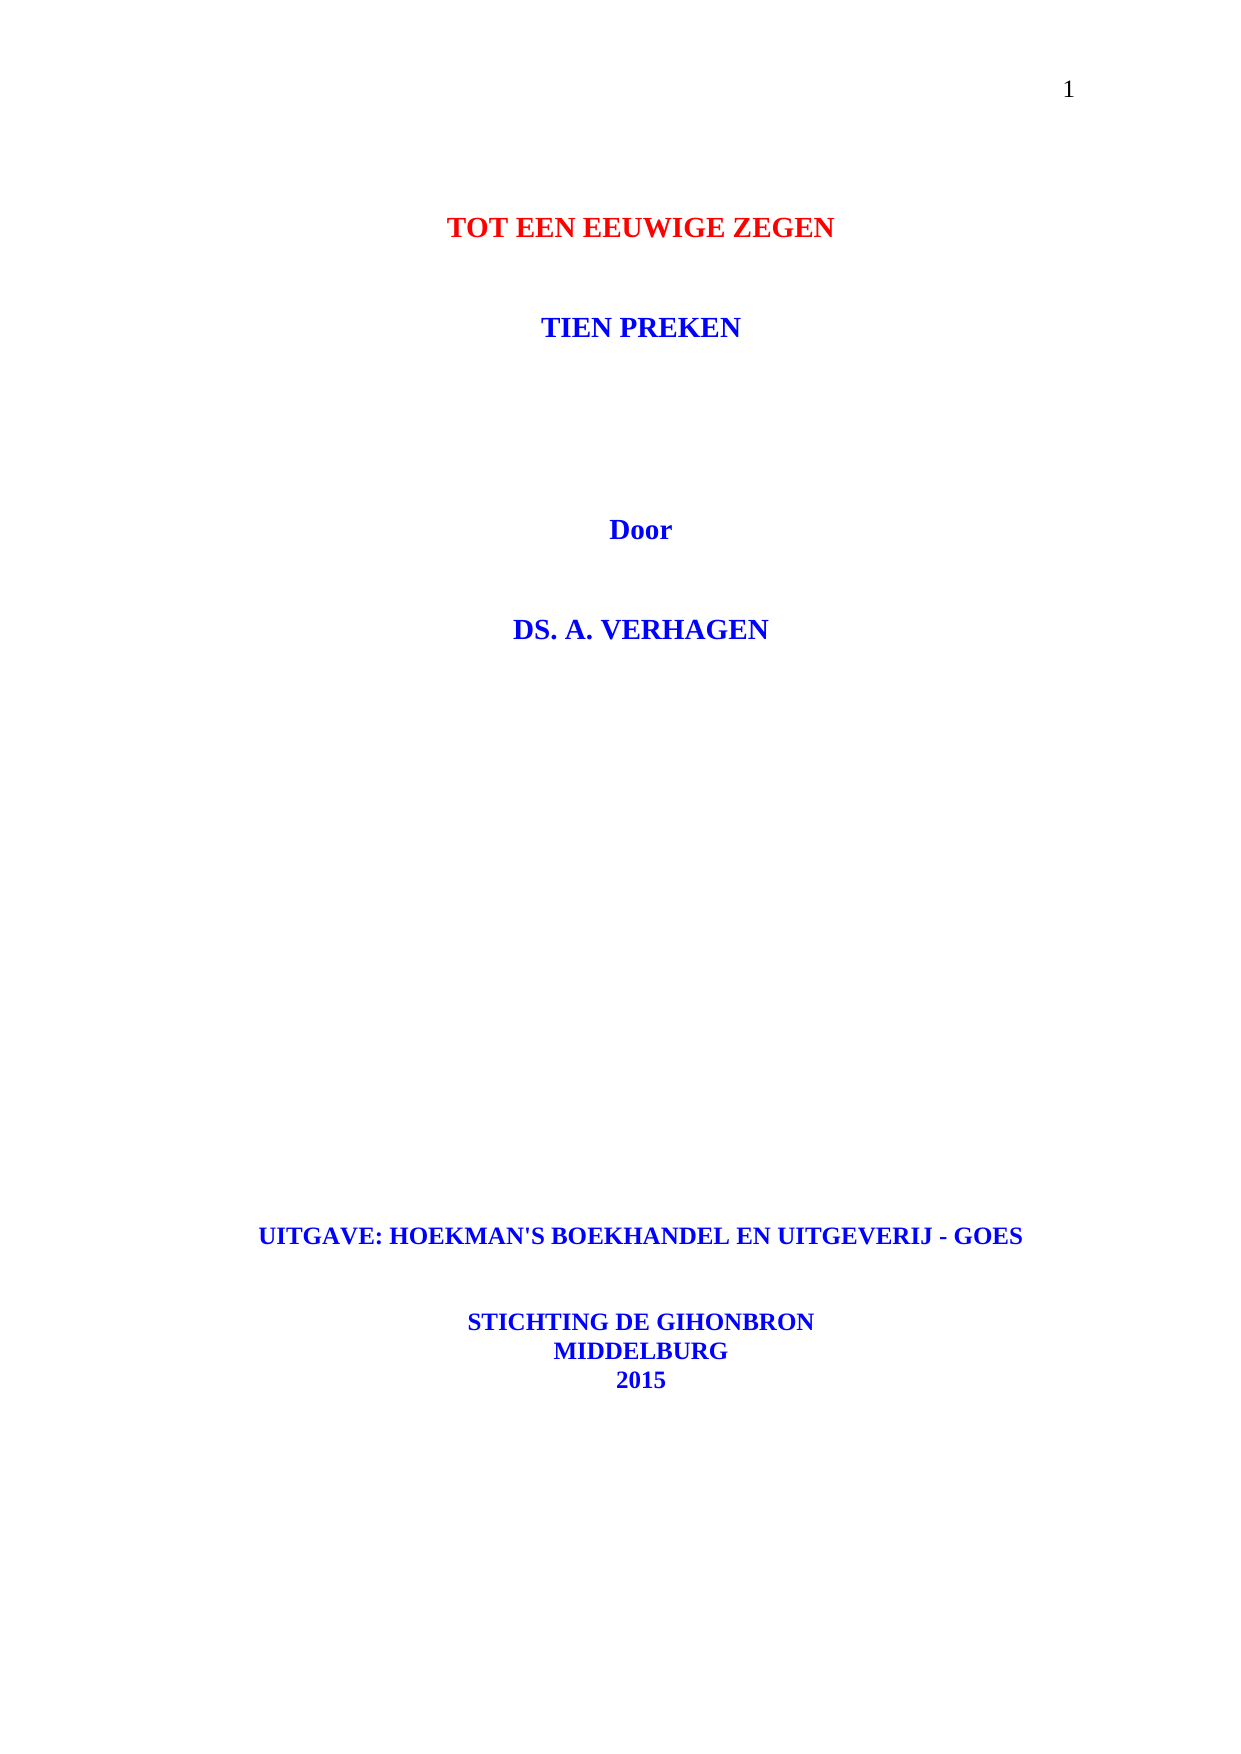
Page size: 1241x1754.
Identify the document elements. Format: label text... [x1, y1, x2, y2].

text MIDDELBURG [207, 1336, 1075, 1365]
text TIEN PREKEN [207, 311, 1075, 344]
text 2015 [207, 1365, 1075, 1393]
text UITGAVE: HOEKMAN'S BOEKHANDEL EN UITGEVERIJ - GOES [207, 1221, 1075, 1250]
text Door [207, 512, 1075, 545]
text DS. A. VERHAGEN [207, 612, 1075, 646]
text TOT EEN EEUWIGE ZEGEN [207, 210, 1075, 243]
text STICHTING DE GIHONBRON [207, 1307, 1075, 1336]
